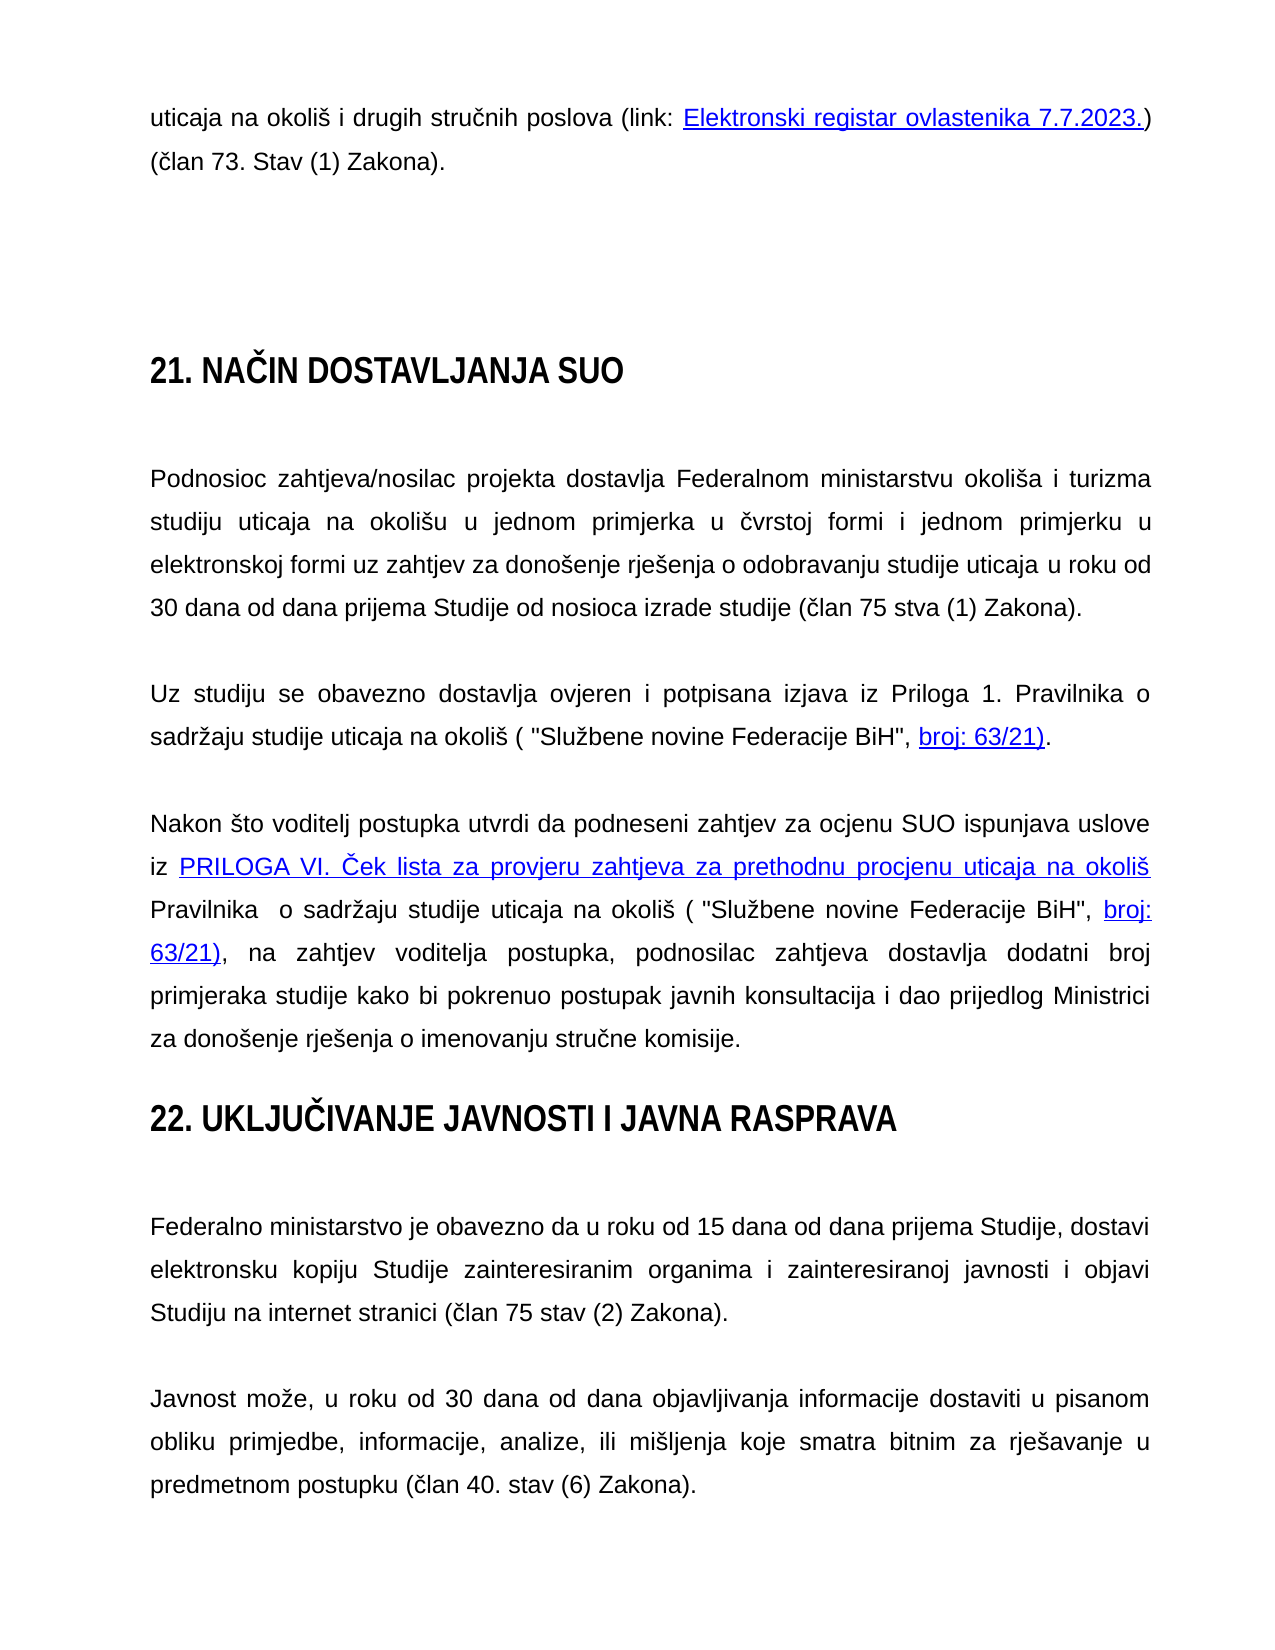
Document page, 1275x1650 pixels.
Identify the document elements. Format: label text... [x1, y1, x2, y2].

subtitle 22. UKLJUČIVANJE JAVNOSTI I JAVNA RASPRAVA [150, 1096, 1152, 1139]
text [150, 103, 1152, 175]
text Federalno ministarstvo je obavezno da u roku od 15 dana od dana prijema Studije, dostavi elektronsku kopiju Studije zainteresiranim organima i zainteresiranoj javnosti i objavi Studiju na internet stranici (član 75 stav (2) Zakona). [150, 1212, 1152, 1327]
text Javnost može, u roku od 30 dana od dana objavljivanja informacije dostaviti u pisanom obliku primjedbe, informacije, analize, ili mišljenja koje smatra bitnim za rješavanje u predmetnom postupku (član 40. stav (6) Zakona). [150, 1384, 1152, 1499]
text Podnosioc zahtjeva/nosilac projekta dostavlja Federalnom ministarstvu okoliša i turizma studiju uticaja na okolišu u jednom primjerka u čvrstoj formi i jednom primjerku u elektronskoj formi uz zahtjev za donošenje rješenja o odobravanju studije uticaja u roku od 30 dana od dana prijema Studije od nosioca izrade studije (član 75 stva (1) Zakona). [150, 463, 1152, 622]
text Uz studiju se obavezno dostavlja ovjeren i potpisana izjava iz Priloga 1. Pravilnika o sadržaju studije uticaja na okoliš ( "Službene novine Federacije BiH", broj: 63/21). [150, 679, 1152, 751]
subtitle 21. NAČIN DOSTAVLJANJA SUO [150, 348, 1152, 391]
text Nakon što voditelj postupka utvrdi da podneseni zahtjev za ocjenu SUO ispunjava uslove iz PRILOGA VI. Ček lista za provjeru zahtjeva za prethodnu procjenu uticaja na okoliš Pravilnika o sadržaju studije uticaja na okoliš ( "Službene novine Federacije BiH", broj: 63/21), na zahtjev voditelja postupka, podnosilac zahtjeva dostavlja dodatni broj primjeraka studije kako bi pokrenuo postupak javnih konsultacija i dao prijedlog Ministrici za donošenje rješenja o imenovanju stručne komisije. [150, 808, 1152, 1053]
